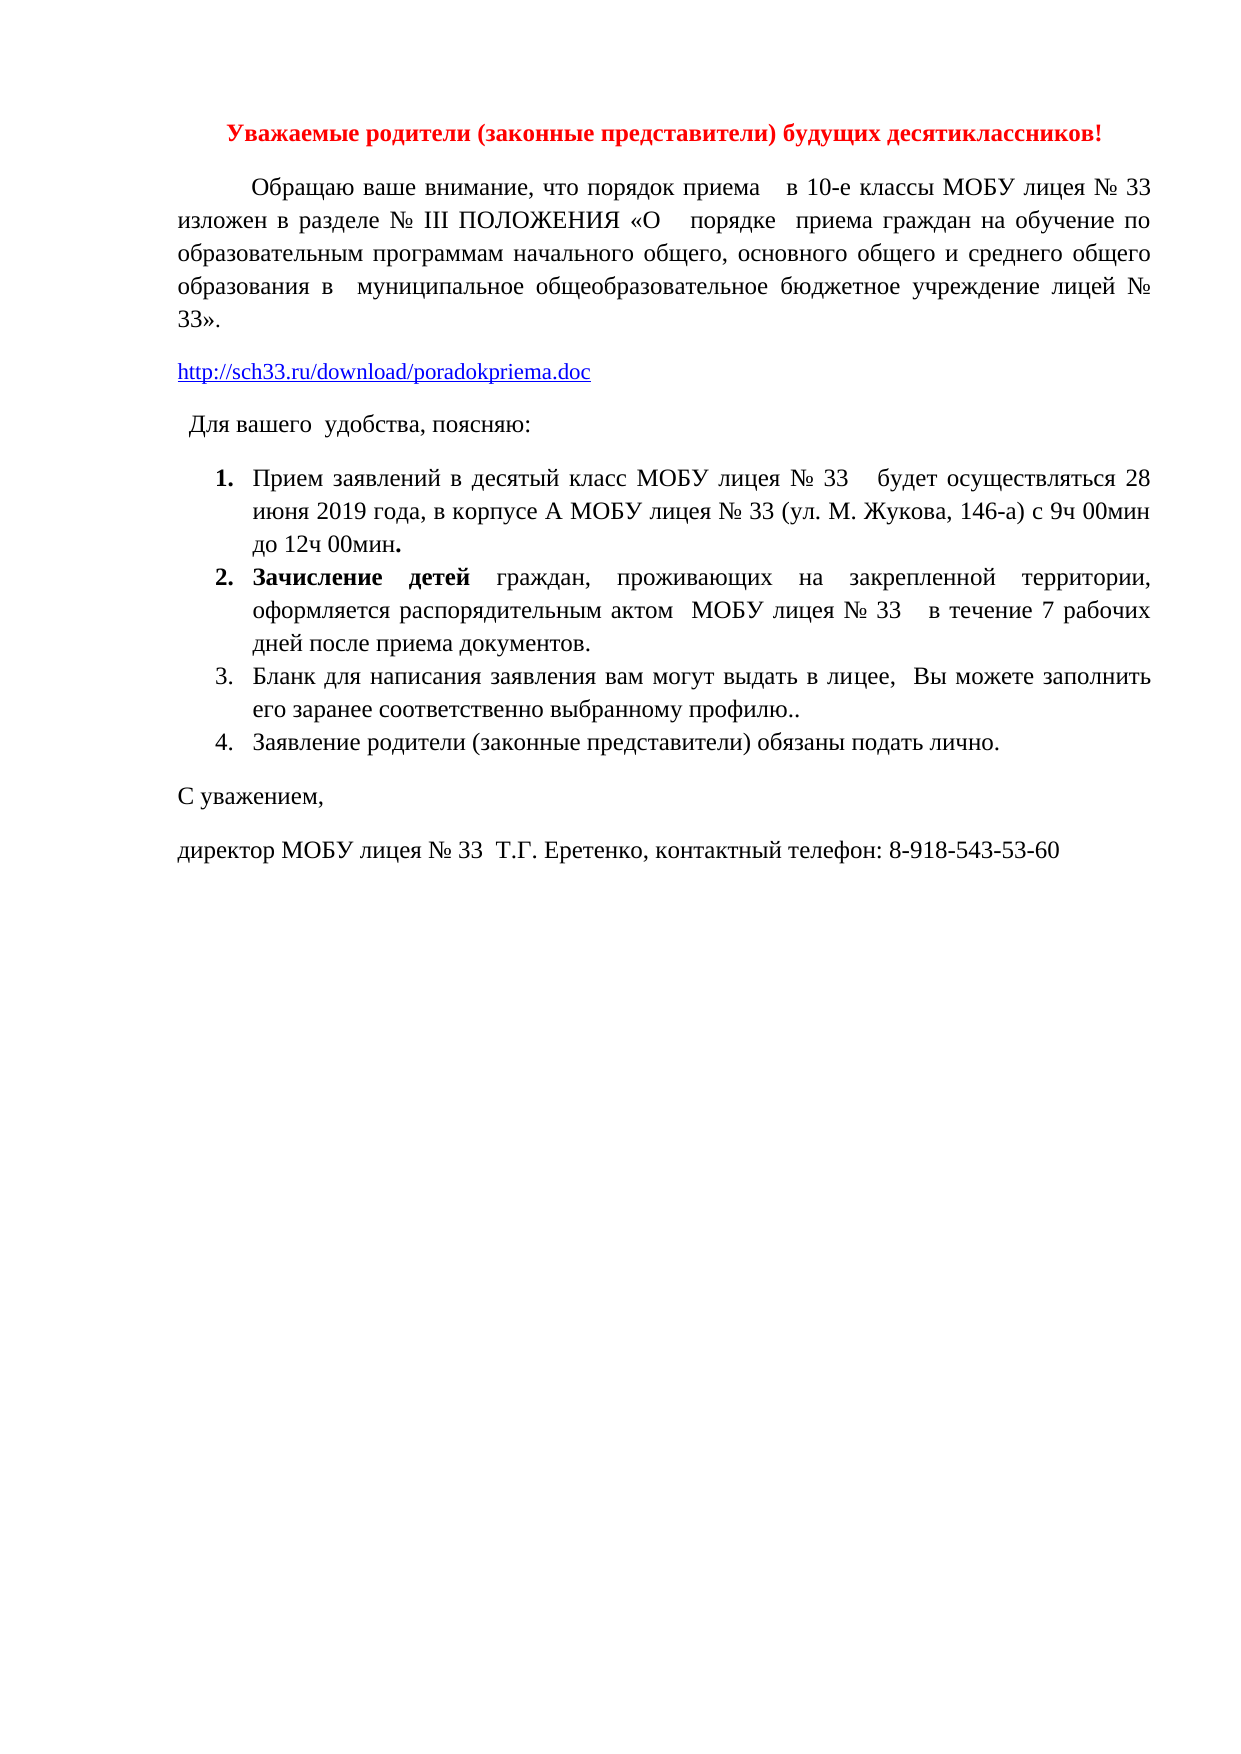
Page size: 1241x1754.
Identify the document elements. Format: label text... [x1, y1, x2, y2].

list Бланк для написания заявления вам могут выдать в лицее, Вы можете заполнить его заранее соответственно выбранному профилю.. [215, 661, 1152, 723]
text директор МОБУ лицея № 33 Т.Г. Еретенко, контактный телефон: 8-918-543-53-60 [177, 835, 1152, 863]
list Зачисление детей граждан, проживающих на закрепленной территории, оформляется распорядительным актом МОБУ лицея № 33 в течение 7 рабочих дней после приема документов. [215, 562, 1152, 657]
text Уважаемые родители (законные представители) будущих десятиклассников! [177, 118, 1152, 147]
list Прием заявлений в десятый класс МОБУ лицея № 33 будет осуществляться 28 июня 2019 года, в корпусе А МОБУ лицея № 33 (ул. М. Жукова, 146-а) с 9ч 00мин до 12ч 00мин. [215, 463, 1152, 558]
list Заявление родители (законные представители) обязаны подать лично. [215, 727, 1152, 756]
text Обращаю ваше внимание, что порядок приема в 10-е классы МОБУ лицея № 33 изложен в разделе № III ПОЛОЖЕНИЯ «О порядке приема граждан на обучение по образовательным программам начального общего, основного общего и среднего общего образования в муниципальное общеобразовательное бюджетное учреждение лицей № 33». [177, 172, 1152, 333]
text Для вашего удобства, поясняю: [177, 409, 1152, 438]
text http://sch33.ru/download/poradokpriema.doc [177, 358, 1152, 384]
text С уважением, [177, 781, 1152, 809]
